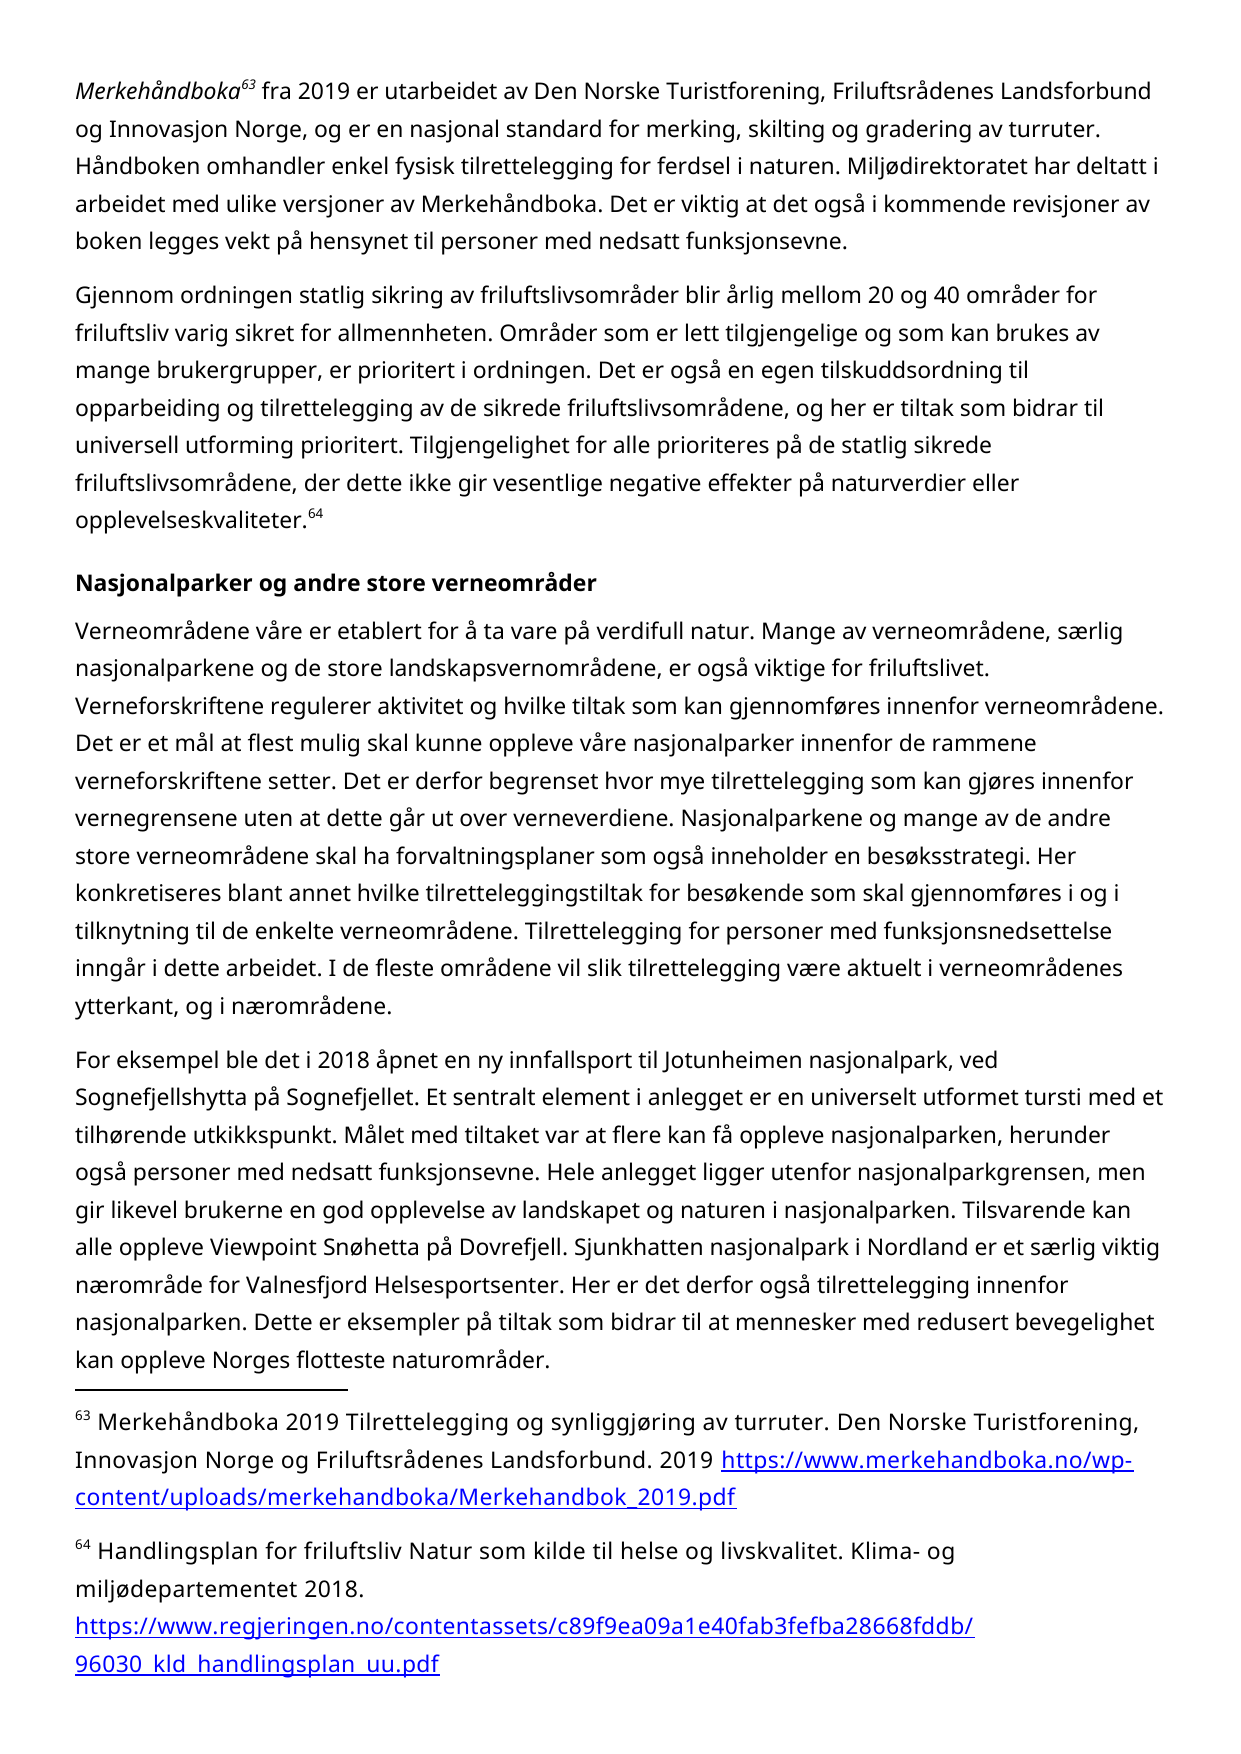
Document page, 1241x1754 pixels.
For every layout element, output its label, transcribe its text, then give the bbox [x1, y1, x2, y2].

text Merkehåndboka fra 2019 er utarbeidet av Den Norske Turistforening, Friluftsrådenes Landsforbund og Innovasjon Norge, og er en nasjonal standard for merking, skilting og gradering av turruter. Håndboken omhandler enkel fysisk tilrettelegging for ferdsel i naturen. Miljødirektoratet har deltatt i arbeidet med ulike versjoner av Merkehåndboka. Det er viktig at det også i kommende revisjoner av boken legges vekt på hensynet til personer med nedsatt funksjonsevne. [75, 75, 1165, 256]
text Nasjonalparker og andre store verneområder [75, 567, 1165, 598]
text Gjennom ordningen statlig sikring av friluftslivsområder blir årlig mellom 20 og 40 områder for friluftsliv varig sikret for allmennheten. Områder som er lett tilgjengelige og som kan brukes av mange brukergrupper, er prioritert i ordningen. Det er også en egen tilskuddsordning til opparbeiding og tilrettelegging av de sikrede friluftslivsområdene, og her er tiltak som bidrar til universell utforming prioritert. Tilgjengelighet for alle prioriteres på de statlig sikrede friluftslivsområdene, der dette ikke gir vesentlige negative effekter på naturverdier eller opplevelseskvaliteter. [75, 279, 1165, 535]
text For eksempel ble det i 2018 åpnet en ny innfallsport til Jotunheimen nasjonalpark, ved Sognefjellshytta på Sognefjellet. Et sentralt element i anlegget er en universelt utformet tursti med et tilhørende utkikkspunkt. Målet med tiltaket var at flere kan få oppleve nasjonalparken, herunder også personer med nedsatt funksjonsevne. Hele anlegget ligger utenfor nasjonalparkgrensen, men gir likevel brukerne en god opplevelse av landskapet og naturen i nasjonalparken. Tilsvarende kan alle oppleve Viewpoint Snøhetta på Dovrefjell. Sjunkhatten nasjonalpark i Nordland er et særlig viktig nærområde for Valnesfjord Helsesportsenter. Her er det derfor også tilrettelegging innenfor nasjonalparken. Dette er eksempler på tiltak som bidrar til at mennesker med redusert bevegelighet kan oppleve Norges flotteste naturområder. [75, 1044, 1165, 1375]
text Verneområdene våre er etablert for å ta vare på verdifull natur. Mange av verneområdene, særlig nasjonalparkene og de store landskapsvernområdene, er også viktige for friluftslivet. Verneforskriftene regulerer aktivitet og hvilke tiltak som kan gjennomføres innenfor verneområdene. Det er et mål at flest mulig skal kunne oppleve våre nasjonalparker innenfor de rammene verneforskriftene setter. Det er derfor begrenset hvor mye tilrettelegging som kan gjøres innenfor vernegrensene uten at dette går ut over verneverdiene. Nasjonalparkene og mange av de andre store verneområdene skal ha forvaltningsplaner som også inneholder en besøksstrategi. Her konkretiseres blant annet hvilke tilretteleggingstiltak for besøkende som skal gjennomføres i og i tilknytning til de enkelte verneområdene. Tilrettelegging for personer med funksjonsnedsettelse inngår i dette arbeidet. I de fleste områdene vil slik tilrettelegging være aktuelt i verneområdenes ytterkant, og i nærområdene. [75, 614, 1165, 1021]
